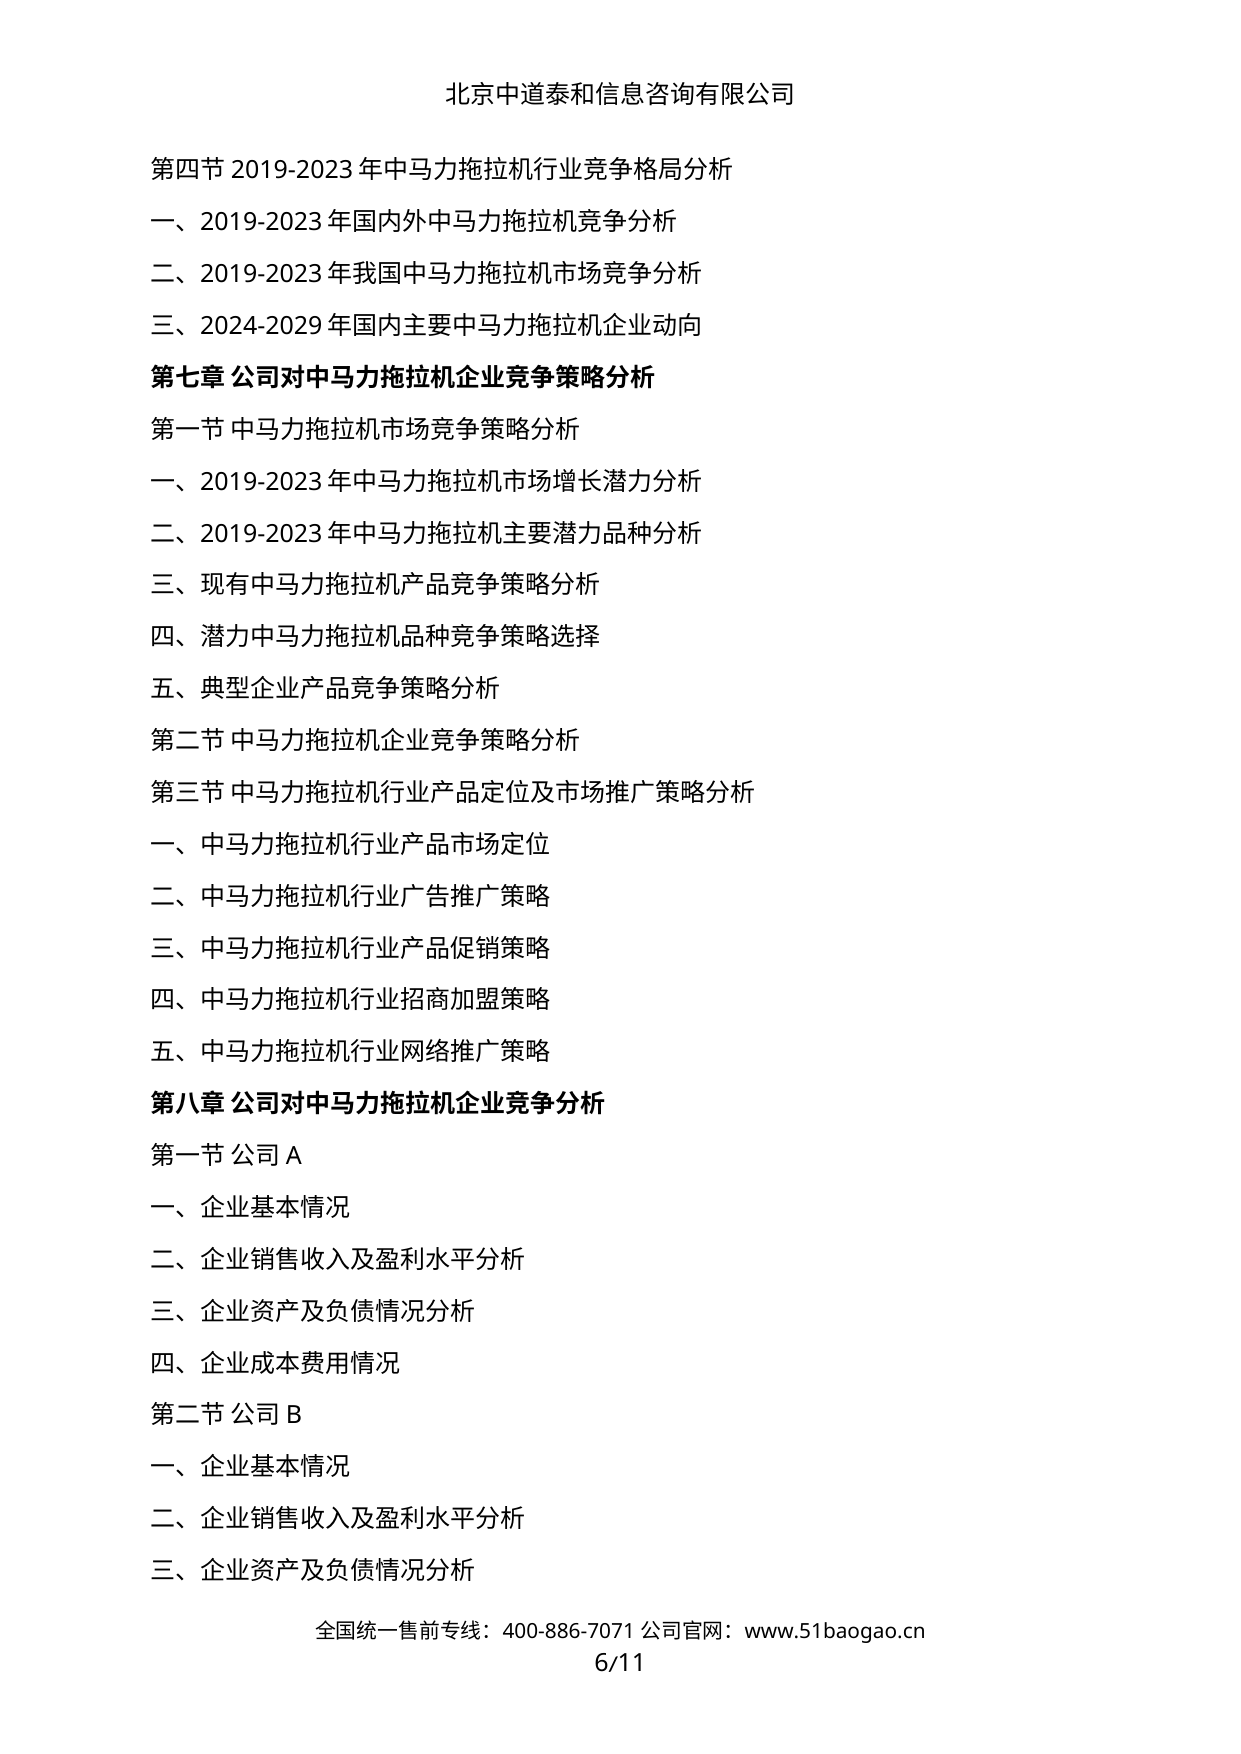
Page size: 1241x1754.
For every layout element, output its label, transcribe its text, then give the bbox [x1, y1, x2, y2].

text 一、企业基本情况 [150, 1447, 1090, 1483]
text 三、企业资产及负债情况分析 [150, 1291, 1090, 1327]
text 四、企业成本费用情况 [150, 1343, 1090, 1379]
text 一、企业基本情况 [150, 1187, 1090, 1224]
text 二、中马力拖拉机行业广告推广策略 [150, 876, 1090, 912]
text 第三节 中马力拖拉机行业产品定位及市场推广策略分析 [150, 772, 1090, 809]
text 一、2019-2023年国内外中马力拖拉机竞争分析 [150, 202, 1090, 238]
text 五、典型企业产品竞争策略分析 [150, 669, 1090, 705]
text 第一节 中马力拖拉机市场竞争策略分析 [150, 409, 1090, 446]
text 四、潜力中马力拖拉机品种竞争策略选择 [150, 617, 1090, 653]
text 二、2019-2023年中马力拖拉机主要潜力品种分析 [150, 513, 1090, 549]
text 二、2019-2023年我国中马力拖拉机市场竞争分析 [150, 254, 1090, 290]
text 二、企业销售收入及盈利水平分析 [150, 1239, 1090, 1276]
text 二、企业销售收入及盈利水平分析 [150, 1499, 1090, 1535]
text 一、中马力拖拉机行业产品市场定位 [150, 824, 1090, 861]
text 第二节 中马力拖拉机企业竞争策略分析 [150, 721, 1090, 757]
text 第一节 公司A [150, 1136, 1090, 1172]
text 三、中马力拖拉机行业产品促销策略 [150, 928, 1090, 964]
text 第二节 公司B [150, 1395, 1090, 1431]
text 五、中马力拖拉机行业网络推广策略 [150, 1032, 1090, 1068]
text 第八章 公司对中马力拖拉机企业竞争分析 [150, 1084, 1090, 1120]
text 三、现有中马力拖拉机产品竞争策略分析 [150, 565, 1090, 601]
text 四、中马力拖拉机行业招商加盟策略 [150, 980, 1090, 1016]
text 三、企业资产及负债情况分析 [150, 1551, 1090, 1587]
text 一、2019-2023年中马力拖拉机市场增长潜力分析 [150, 461, 1090, 497]
text 第七章 公司对中马力拖拉机企业竞争策略分析 [150, 357, 1090, 394]
text 第四节 2019-2023年中马力拖拉机行业竞争格局分析 [150, 150, 1090, 186]
text 三、2024-2029年国内主要中马力拖拉机企业动向 [150, 306, 1090, 342]
